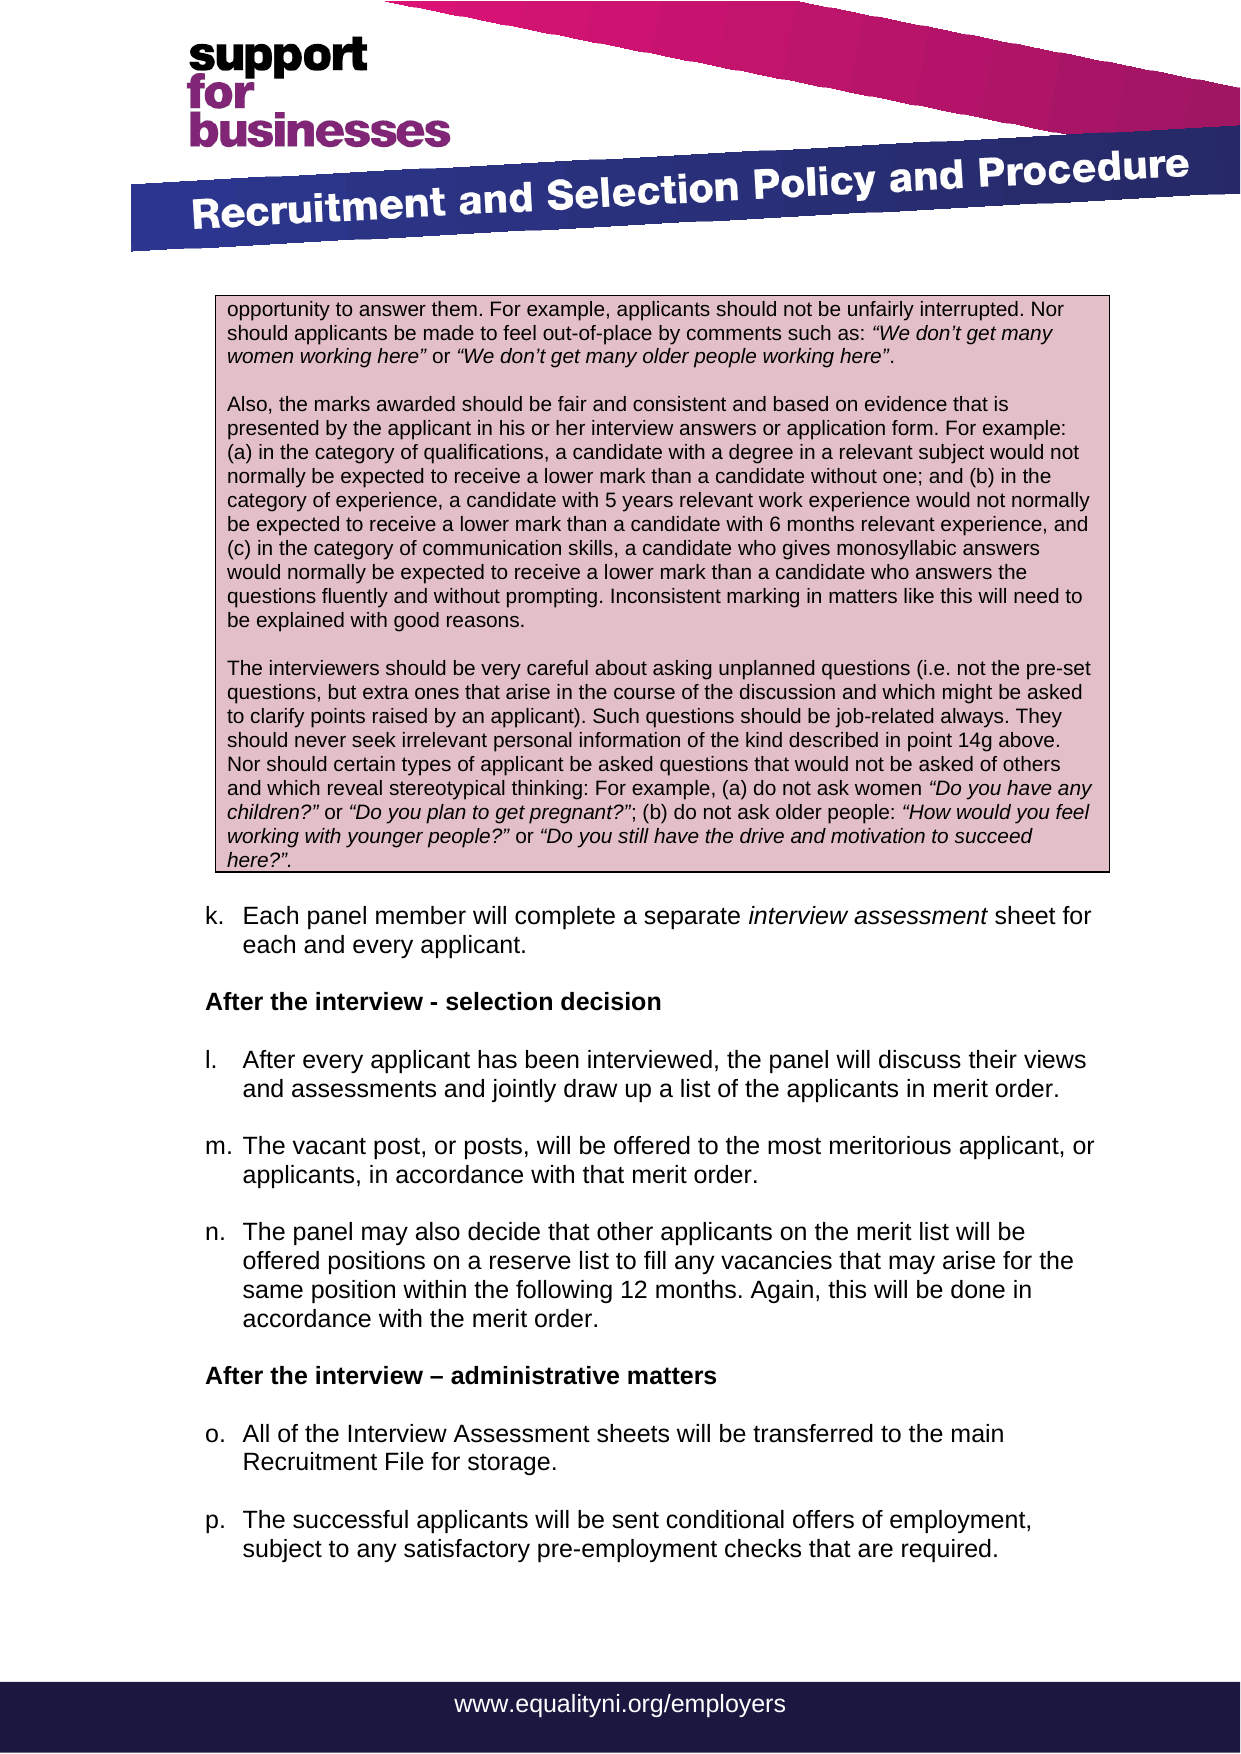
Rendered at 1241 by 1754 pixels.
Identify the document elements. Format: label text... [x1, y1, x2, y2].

list The vacant post, or posts, will be offered to the most meritorious applicant, or applicants, in accordance with that merit order. [205, 1131, 1110, 1189]
list The successful applicants will be sent conditional offers of employment, subject to any satisfactory pre-employment checks that are required. [205, 1505, 1110, 1562]
list Each panel member will complete a separate interview assessment sheet for each and every applicant. [205, 901, 1110, 959]
text After the interview - selection decision [130, 987, 1110, 1016]
text After the interview – administrative matters [205, 1361, 1110, 1390]
list After every applicant has been interviewed, the panel will discuss their views and assessments and jointly draw up a list of the applicants in merit order. [205, 1045, 1110, 1102]
list All of the Interview Assessment sheets will be transferred to the main Recruitment File for storage. [205, 1419, 1110, 1476]
list The panel may also decide that other applicants on the merit list will be offered positions on a reserve list to fill any vacancies that may arise for the same position within the following 12 months. Again, this will be done in accordance with the merit order. [205, 1217, 1110, 1332]
picture [129, 0, 1241, 257]
